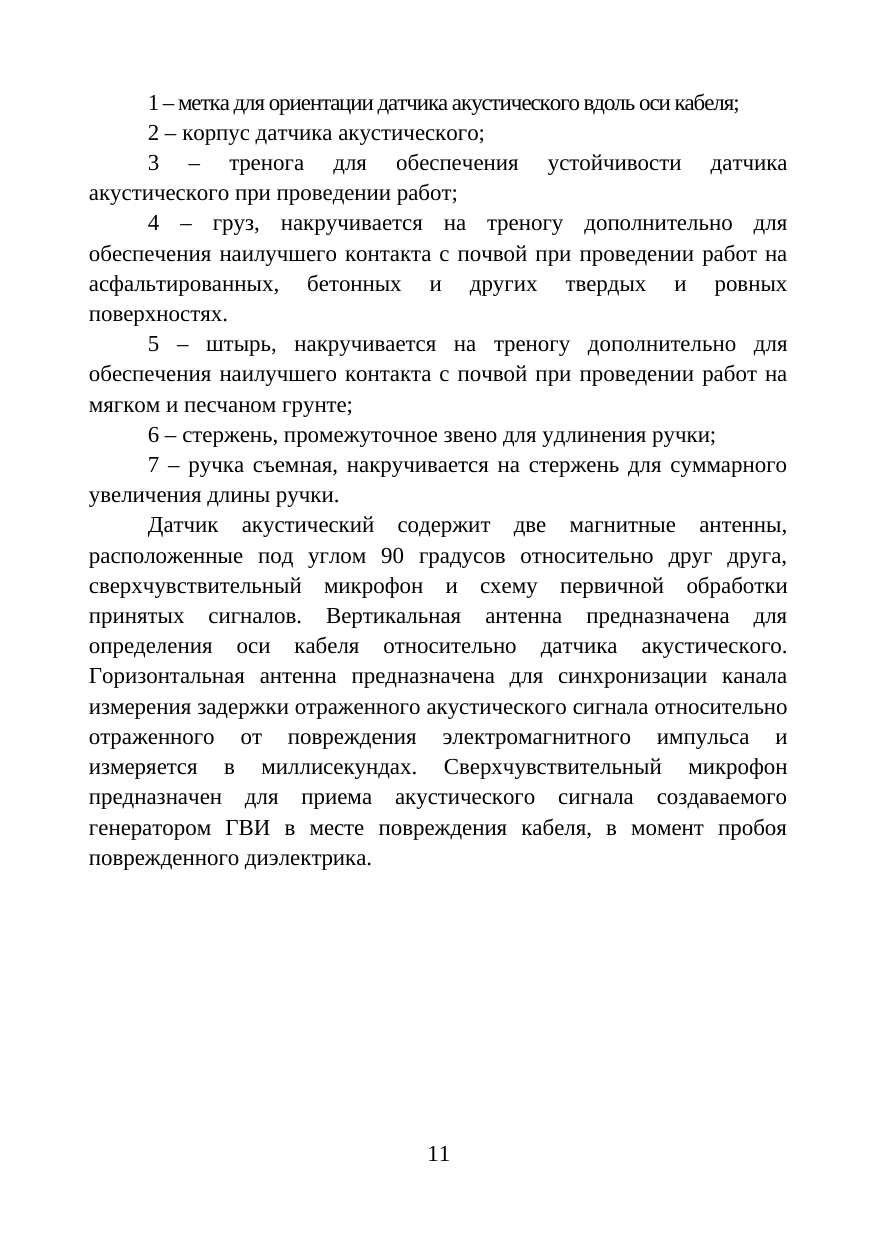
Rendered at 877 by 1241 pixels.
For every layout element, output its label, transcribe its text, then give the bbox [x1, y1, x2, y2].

text 5 – штырь, накручивается на треногу дополнительно для обеспечения наилучшего контакта с почвой при проведении работ на мягком и песчаном грунте; [89, 330, 788, 417]
text 3 – тренога для обеспечения устойчивости датчика акустического при проведении работ; [89, 149, 788, 206]
text 7 – ручка съемная, накручивается на стержень для суммарного увеличения длины ручки. [89, 451, 788, 508]
text 2 – корпус датчика акустического; [89, 119, 788, 145]
text 1 – метка для ориентации датчика акустического вдоль оси кабеля; [89, 89, 788, 115]
text Датчик акустический содержит две магнитные антенны, расположенные под углом 90 градусов относительно друг друга, сверхчувствительный микрофон и схему первичной обработки принятых сигналов. Вертикальная антенна предназначена для определения оси кабеля относительно датчика акустического. Горизонтальная антенна предназначена для синхронизации канала измерения задержки отраженного акустического сигнала относительно отраженного от повреждения электромагнитного импульса и измеряется в миллисекундах. Сверхчувствительный микрофон предназначен для приема акустического сигнала создаваемого генератором ГВИ в месте повреждения кабеля, в момент пробоя поврежденного диэлектрика. [89, 512, 788, 870]
text 6 – стержень, промежуточное звено для удлинения ручки; [89, 421, 788, 447]
text 4 – груз, накручивается на треногу дополнительно для обеспечения наилучшего контакта с почвой при проведении работ на асфальтированных, бетонных и других твердых и ровных поверхностях. [89, 209, 788, 326]
